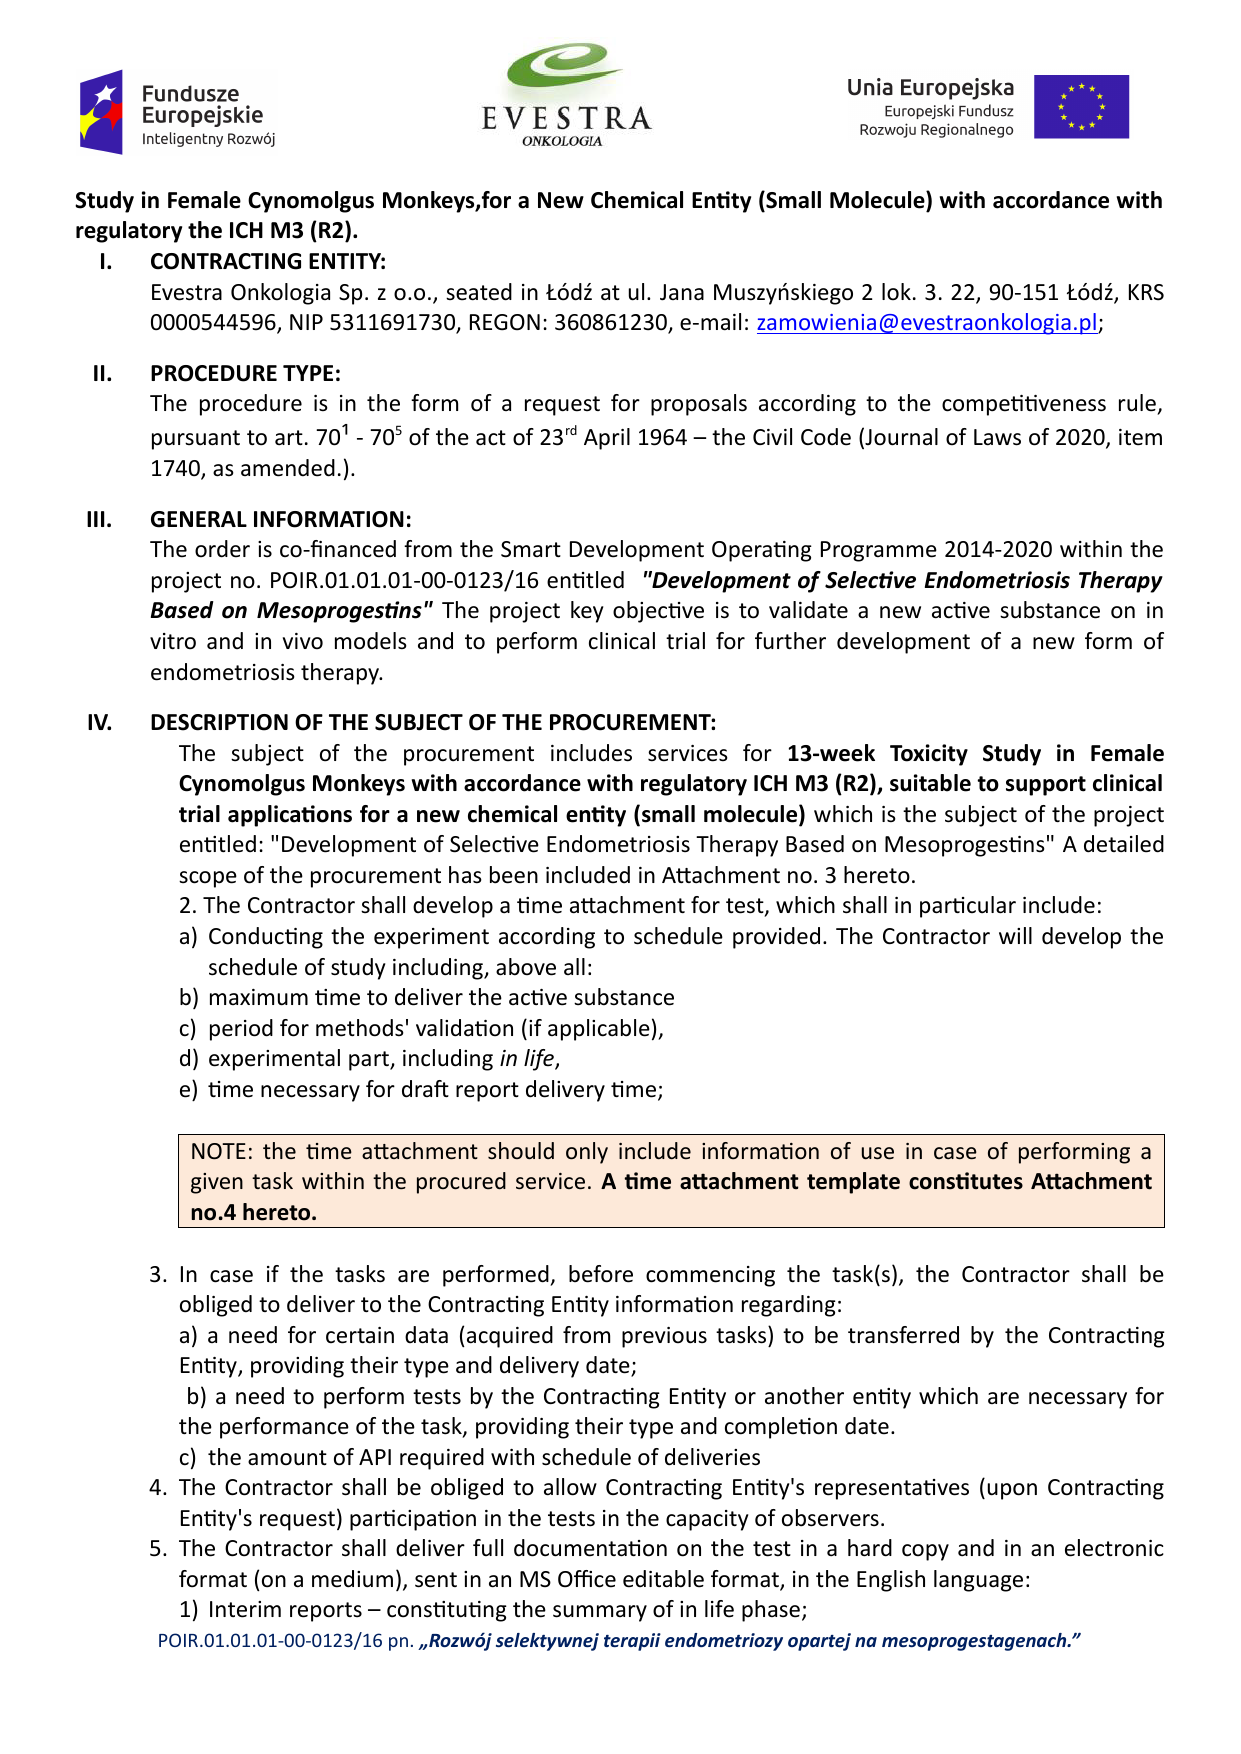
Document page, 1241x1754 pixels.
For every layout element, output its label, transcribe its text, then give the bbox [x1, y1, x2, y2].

table_header NOTE: the time attachment should only include information of use in case of performing a given task within the procured service. A time attachment template constitutes Attachment no.4 hereto. [179, 1135, 1164, 1227]
list The Contractor shall be obliged to allow Contracting Entity's representatives (upon Contracting Entity's request) participation in the tests in the capacity of observers. [149, 1472, 1165, 1533]
list DESCRIPTION OF THE SUBJECT OF THE PROCUREMENT: [112, 707, 1165, 737]
text c) the amount of API required with schedule of deliveries [178, 1441, 1165, 1472]
list In case if the tasks are performed, before commencing the task(s), the Contractor shall be obliged to deliver to the Contracting Entity information regarding: [149, 1258, 1165, 1319]
list The Contractor shall deliver full documentation on the test in a hard copy and in an electronic format (on a medium), sent in an MS Office editable format, in the English language: [149, 1533, 1165, 1594]
text The order is co-financed from the Smart Development Operating Programme 2014-2020 within the project no. POIR.01.01.01-00-0123/16 entitled "Development of Selective Endometriosis Therapy Based on Mesoprogestins" The project key objective is to validate a new active substance on in vitro and in vivo models and to perform clinical trial for further development of a new form of endometriosis therapy. [150, 534, 1165, 687]
text b) a need to perform tests by the Contracting Entity or another entity which are necessary for the performance of the task, providing their type and completion date. [178, 1380, 1165, 1441]
list period for methods' validation (if applicable), [178, 1012, 1165, 1043]
picture [76, 69, 278, 156]
text Evestra Onkologia Sp. z o.o., seated in Łódź at ul. Jana Muszyńskiego 2 lok. 3. 22, 90-151 Łódź, KRS 0000544596, NIP 5311691730, REGON: 360861230, e-mail: zamowienia@evestraonkologia.pl; [150, 276, 1165, 337]
list experimental part, including in life, [178, 1043, 1165, 1073]
text The subject of the procurement includes services for 13-week Toxicity Study in Female Cynomolgus Monkeys with accordance with regulatory ICH M3 (R2), suitable to support clinical trial applications for a new chemical entity (small molecule) which is the subject of the project entitled: "Development of Selective Endometriosis Therapy Based on Mesoprogestins" A detailed scope of the procurement has been included in Attachment no. 3 hereto. [178, 737, 1165, 890]
text 2. The Contractor shall develop a time attachment for test, which shall in particular include: [178, 890, 1165, 921]
list maximum time to deliver the active substance [178, 982, 1165, 1012]
list CONTRACTING ENTITY: [112, 246, 1165, 276]
list time necessary for draft report delivery time; [178, 1073, 1165, 1104]
picture [847, 69, 1134, 140]
list Conducting the experiment according to schedule provided. The Contractor will develop the schedule of study including, above all: [178, 921, 1165, 982]
list Interim reports – constituting the summary of in life phase; [178, 1594, 1165, 1624]
text a) a need for certain data (acquired from previous tasks) to be transferred by the Contracting Entity, providing their type and delivery date; [178, 1319, 1165, 1380]
list GENERAL INFORMATION: [112, 503, 1165, 534]
text The procedure is in the form of a request for proposals according to the competitiveness rule, pursuant to art. 70¹ - 705 of the act of 23rd April 1964 – the Civil Code (Journal of Laws of 2020, item 1740, as amended.). [150, 388, 1165, 483]
list PROCEDURE TYPE: [112, 357, 1165, 388]
